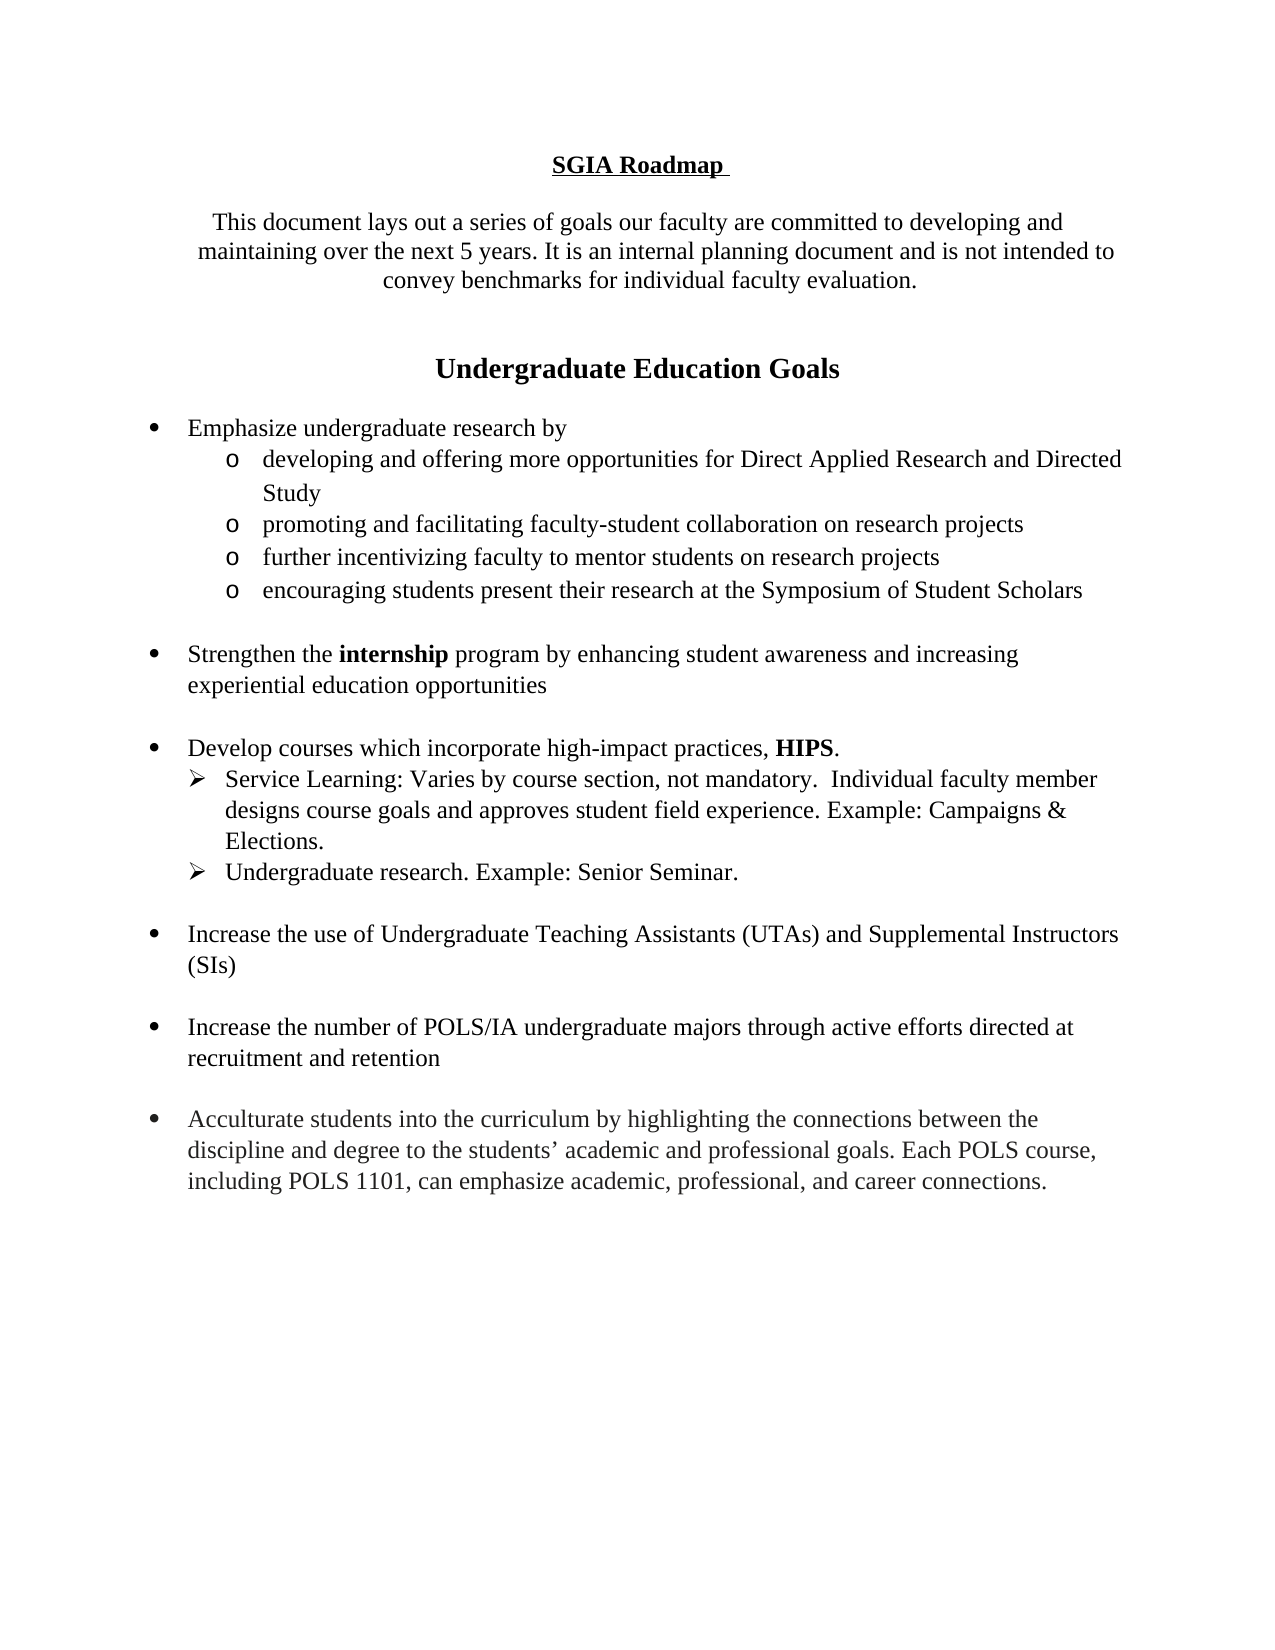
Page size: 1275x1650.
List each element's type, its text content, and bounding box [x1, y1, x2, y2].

list promoting and facilitating faculty-student collaboration on research projects [225, 509, 1125, 539]
list Undergraduate research. Example: Senior Seminar. [187, 857, 1125, 886]
list Increase the number of POLS/IA undergraduate majors through active efforts directed at recruitment and retention [150, 1012, 1125, 1102]
list Emphasize undergraduate research by [150, 413, 1125, 442]
list developing and offering more opportunities for Direct Applied Research and Directed Study [225, 444, 1125, 506]
list Service Learning: Varies by course section, not mandatory. Individual faculty member designs course goals and approves student field experience. Example: Campaigns & Elections. [187, 764, 1125, 854]
list further incentivizing faculty to mentor students on research projects [225, 542, 1125, 573]
list encouraging students present their research at the Symposium of Student Scholars [225, 575, 1125, 606]
list Increase the use of Undergraduate Teaching Assistants (UTAs) and Supplemental Instructors (SIs) [150, 919, 1125, 979]
text SGIA Roadmap [150, 150, 1125, 179]
text Undergraduate Education Goals [150, 351, 1125, 385]
list Strengthen the internship program by enhancing student awareness and increasing experiential education opportunities [150, 639, 1125, 699]
text This document lays out a series of goals our faculty are committed to developing and maintaining over the next 5 years. It is an internal planning document and is not intended to convey benchmarks for individual faculty evaluation. [150, 207, 1125, 294]
list Develop courses which incorporate high-impact practices, HIPS. [150, 733, 1125, 761]
list Acculturate students into the curriculum by highlighting the connections between the discipline and degree to the students’ academic and professional goals. Each POLS course, including POLS 1101, can emphasize academic, professional, and career connections. [150, 1104, 1125, 1195]
